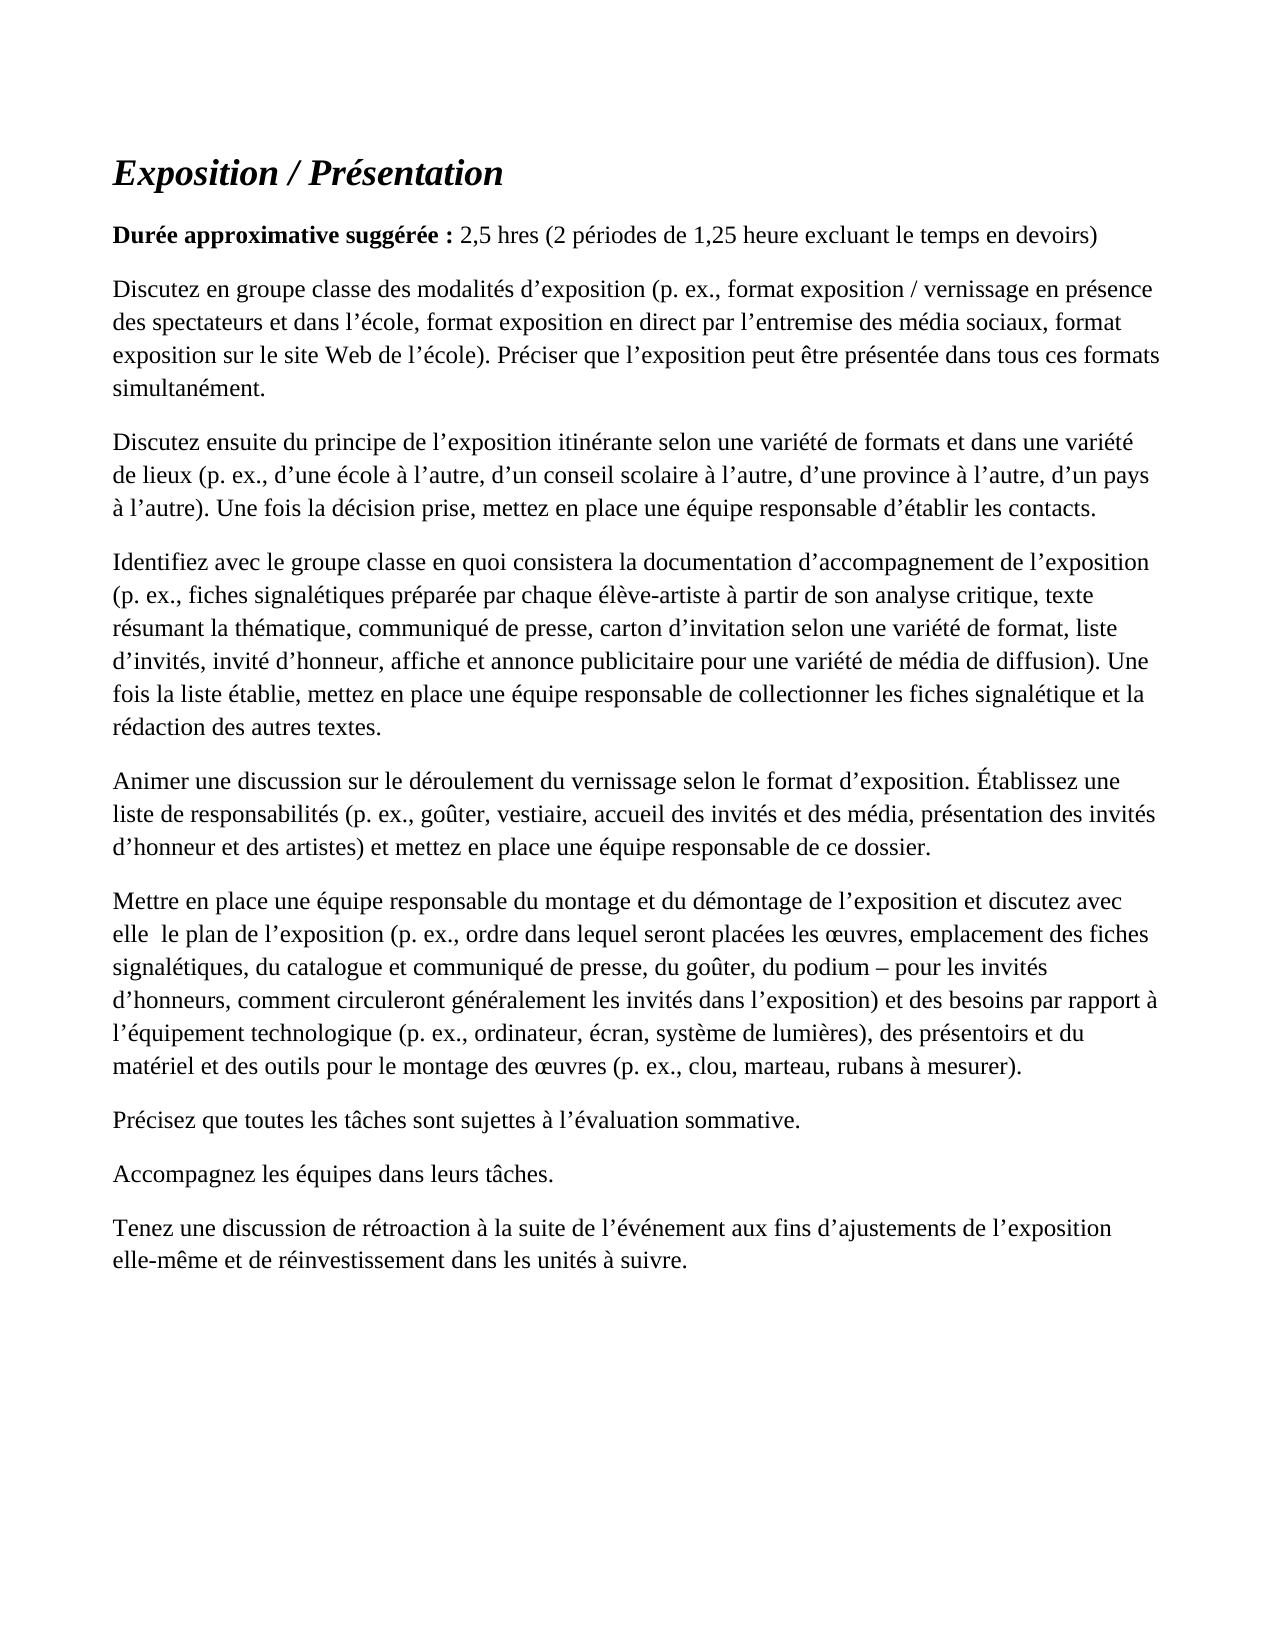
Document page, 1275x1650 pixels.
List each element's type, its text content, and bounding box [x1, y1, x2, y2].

text Tenez une discussion de rétroaction à la suite de l’événement aux fins d’ajustements de l’exposition elle-même et de réinvestissement dans les unités à suivre. [112, 1213, 1162, 1274]
text Discutez ensuite du principe de l’exposition itinérante selon une variété de formats et dans une variété de lieux (p. ex., d’une école à l’autre, d’un conseil scolaire à l’autre, d’une province à l’autre, d’un pays à l’autre). Une fois la décision prise, mettez en place une équipe responsable d’établir les contacts. [112, 427, 1162, 522]
text Exposition / Présentation [112, 150, 1162, 193]
text Identifiez avec le groupe classe en quoi consistera la documentation d’accompagnement de l’exposition (p. ex., fiches signalétiques préparée par chaque élève-artiste à partir de son analyse critique, texte résumant la thématique, communiqué de presse, carton d’invitation selon une variété de format, liste d’invités, invité d’honneur, affiche et annonce publicitaire pour une variété de média de diffusion). Une fois la liste établie, mettez en place une équipe responsable de collectionner les fiches signalétique et la rédaction des autres textes. [112, 547, 1162, 741]
text Mettre en place une équipe responsable du montage et du démontage de l’exposition et discutez avec elle le plan de l’exposition (p. ex., ordre dans lequel seront placées les œuvres, emplacement des fiches signalétiques, du catalogue et communiqué de presse, du goûter, du podium – pour les invités d’honneurs, comment circuleront généralement les invités dans l’exposition) et des besoins par rapport à l’équipement technologique (p. ex., ordinateur, écran, système de lumières), des présentoirs et du matériel et des outils pour le montage des œuvres (p. ex., clou, marteau, rubans à mesurer). [112, 886, 1162, 1080]
text Discutez en groupe classe des modalités d’exposition (p. ex., format exposition / vernissage en présence des spectateurs et dans l’école, format exposition en direct par l’entremise des média sociaux, format exposition sur le site Web de l’école). Préciser que l’exposition peut être présentée dans tous ces formats simultanément. [112, 274, 1162, 402]
text Durée approximative suggérée : 2,5 hres (2 périodes de 1,25 heure excluant le temps en devoirs) [112, 220, 1162, 249]
text Accompagnez les équipes dans leurs tâches. [112, 1159, 1162, 1187]
text Précisez que toutes les tâches sont sujettes à l’évaluation sommative. [112, 1105, 1162, 1134]
text Animer une discussion sur le déroulement du vernissage selon le format d’exposition. Établissez une liste de responsabilités (p. ex., goûter, vestiaire, accueil des invités et des média, présentation des invités d’honneur et des artistes) et mettez en place une équipe responsable de ce dossier. [112, 766, 1162, 861]
